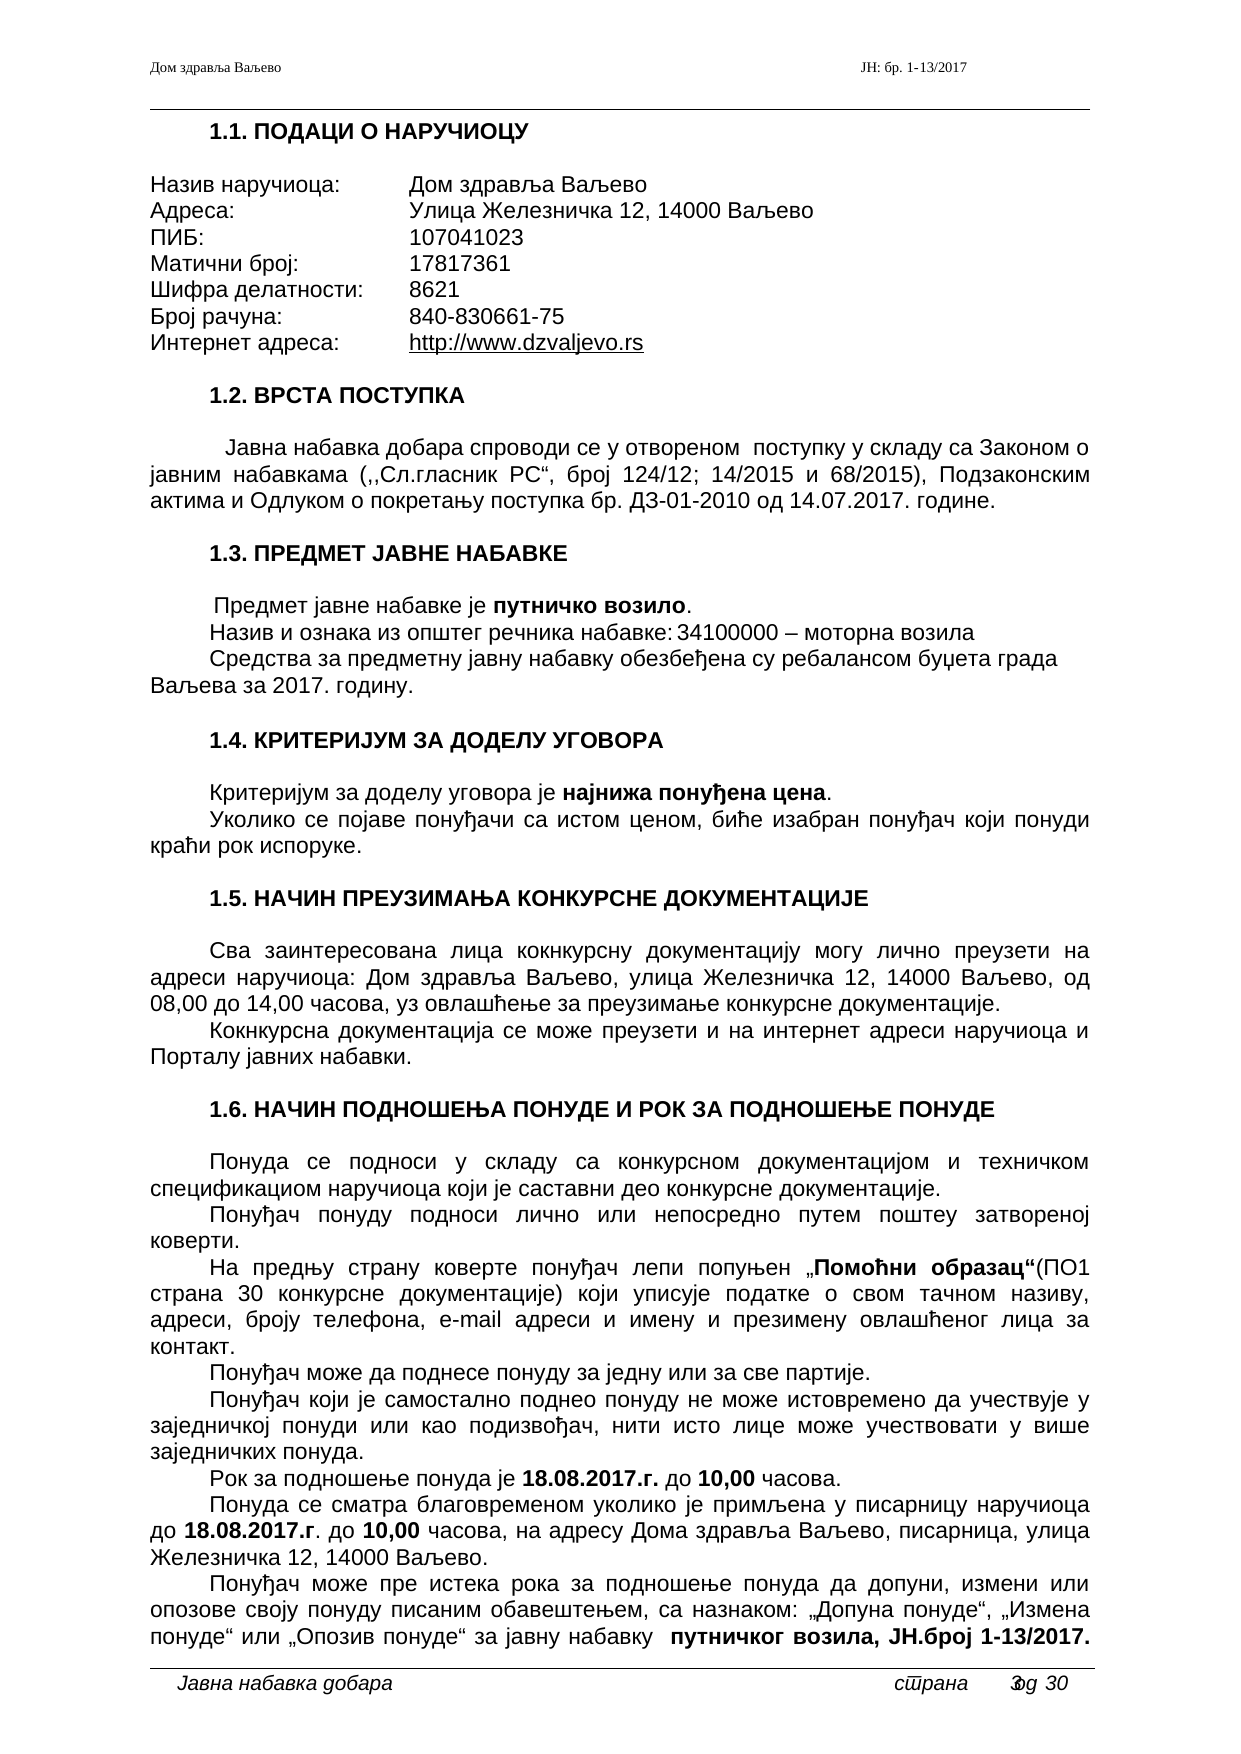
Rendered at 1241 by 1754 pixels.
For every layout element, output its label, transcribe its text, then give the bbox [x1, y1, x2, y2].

text 1.4. КРИТЕРИЈУМ ЗА ДОДЕЛУ УГОВОРА [209, 727, 1090, 753]
text На предњу страну коверте понуђач лепи попуњен „Помоћни образац“(ПО1 страна 30 конкурсне документације) који уписује податке о свом тачном називу, адреси, броју телефона, e-mail адреси и имену и презимену овлашћеног лица за контакт. [150, 1254, 1090, 1359]
text 1.1. ПОДАЦИ О НАРУЧИОЦУ [209, 118, 1090, 144]
text Понуђач може да поднесе понуду за једну или за све партије. [150, 1359, 1090, 1386]
text Понуда се сматра благовременом уколико је примљена у писарницу наручиоца до 18.08.2017.г. до 10,00 часова, на адресу Дома здравља Ваљево, писарница, улица Железничка 12, 14000 Ваљево. [150, 1491, 1090, 1570]
text 1.3. ПРЕДМЕТ ЈАВНЕ НАБАВКЕ [209, 540, 1090, 566]
text Предмет јавне набавке је путничко возило. [150, 592, 1090, 619]
text Уколико се појаве понуђачи са истом ценом, биће изабран понуђач који понуди краћи рок испоруке. [150, 806, 1090, 858]
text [150, 1570, 1090, 1649]
text Критеријум за доделу уговора је најнижа понуђена цена. [150, 779, 1090, 806]
text 1.2. ВРСТА ПОСТУПКА [209, 382, 1090, 408]
text Средства за предметну јавну набавку обезбеђена су ребалансом буџета града Ваљева за 2017. годину. [150, 645, 1090, 698]
text Назив и ознака из општег речника набавке: 34100000 – моторна возила [150, 619, 1090, 645]
text Кокнкурсна документација се може преузети и на интернет адреси наручиоца и Порталу јавних набавки. [150, 1017, 1090, 1069]
text Понуђач понуду подноси лично или непосредно путем поштеу затвореној коверти. [150, 1201, 1090, 1254]
text 1.5. НАЧИН ПРЕУЗИМАЊА КОНКУРСНЕ ДОКУМЕНТАЦИЈЕ [209, 885, 1090, 911]
text 1.6. НАЧИН ПОДНОШЕЊА ПОНУДЕ И РОК ЗА ПОДНОШЕЊЕ ПОНУДЕ [209, 1096, 1090, 1122]
text Рок за подношење понуда је 18.08.2017.г. до 10,00 часова. [150, 1464, 1090, 1491]
table_header Дом здравља Ваљево Улица Железничка 12, 14000 Ваљево 107041023 17817361 8621 840-830661-75 http://www.dz [398, 171, 1101, 355]
text Понуђач који је самостално поднео понуду не може истовремено да учествује у заједничкој понуди или као подизвођач, нити исто лице може учествовати у више заједничких понуда. [150, 1386, 1090, 1464]
text Сва заинтересована лица кокнкурсну документацију могу лично преузети на адреси наручиоца: Дом здравља Ваљево, улица Железничка 12, 14000 Ваљево, од 08,00 до 14,00 часова, уз овлашћење за преузимање конкурсне документације. [150, 937, 1090, 1017]
text Понуда се подноси у складу са конкурсном документацијом и техничком спецификациом наручиоца који је саставни део конкурсне документације. [150, 1148, 1090, 1201]
text Јавна набавка добара спроводи се у отвореном поступку у складу са Законом о јавним набавкама (,,Сл.гласник РС“, број 124/12; 14/2015 и 68/2015), Подзаконским актима и Одлуком о покретању поступка бр. ДЗ-01-2010 од 14.07.2017. године. [150, 434, 1090, 513]
table_header Назив наручиоца: Адреса: ПИБ: Матични број: Шифра делатности: Број рачуна: Интернет адреса: [139, 171, 398, 355]
